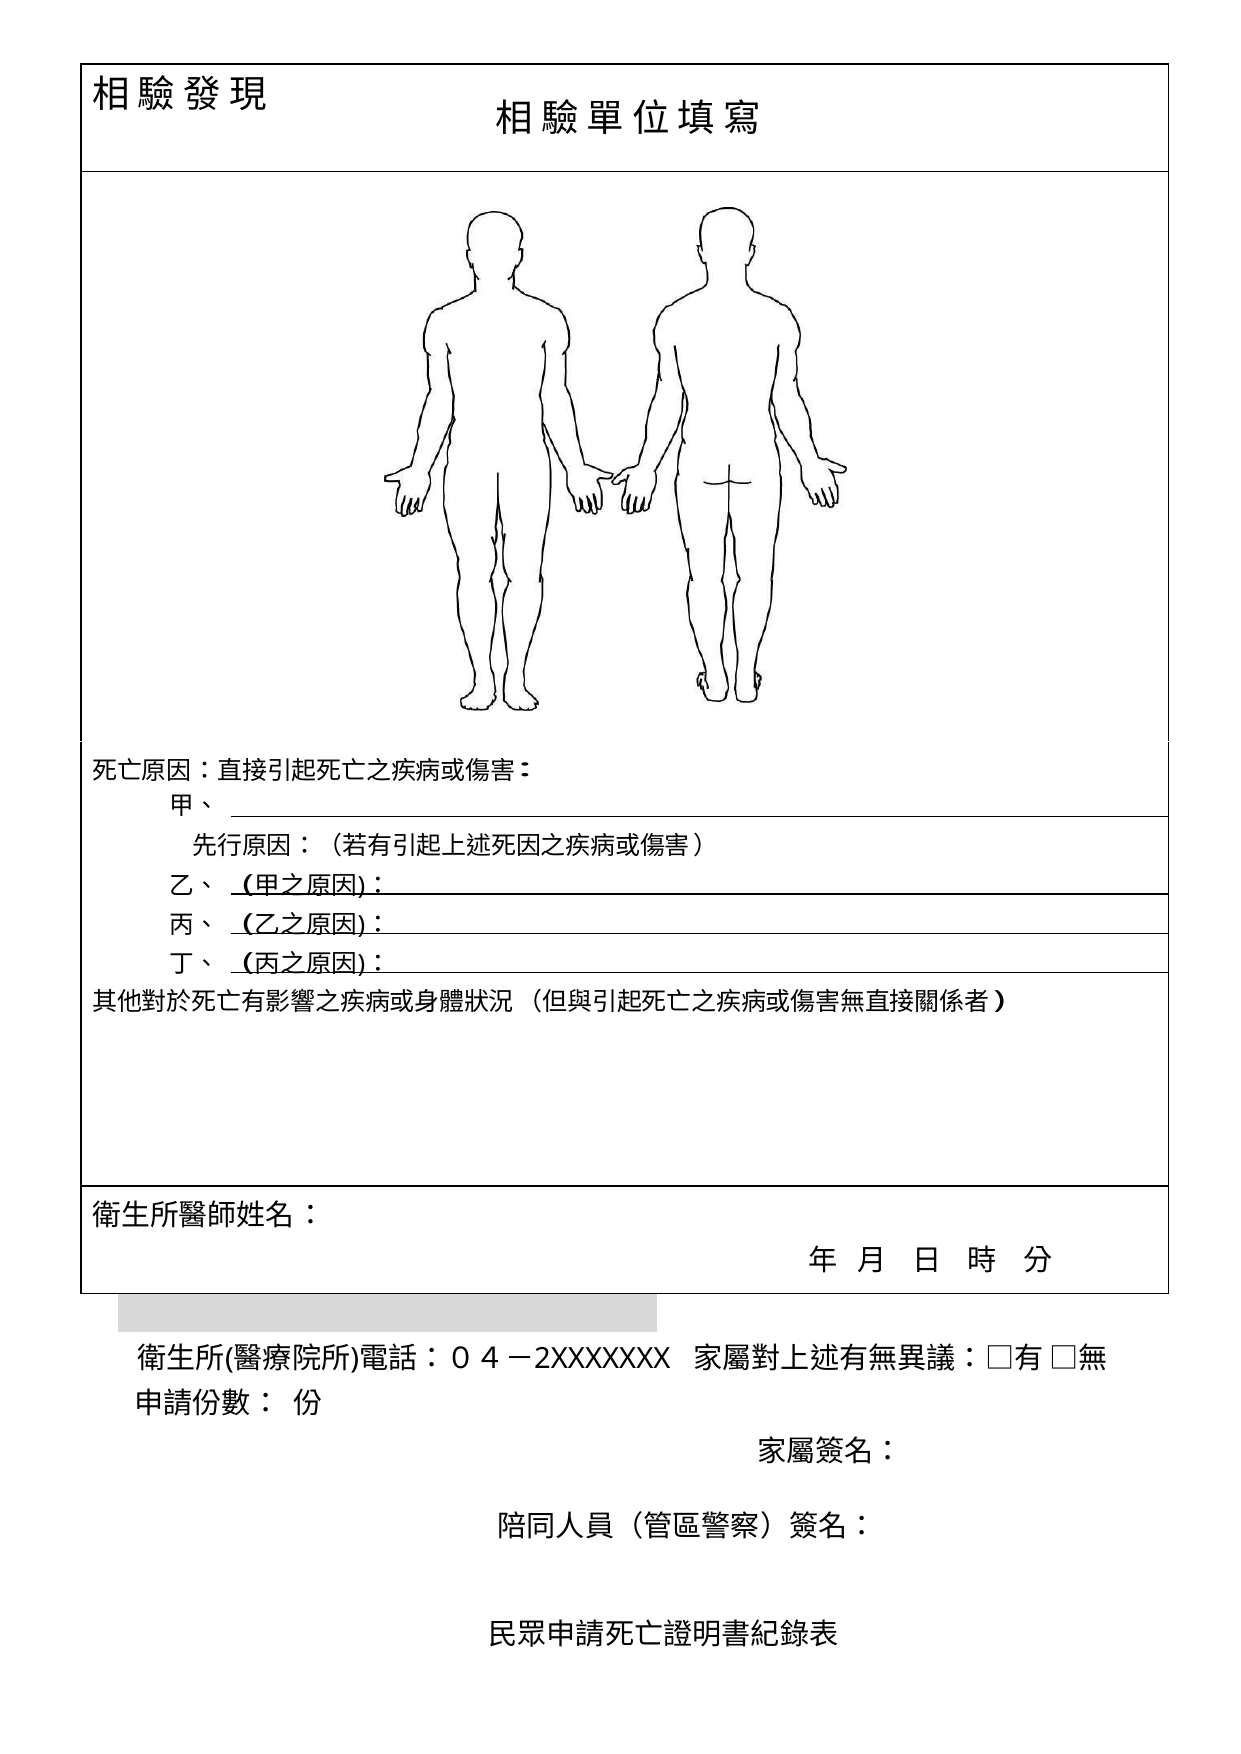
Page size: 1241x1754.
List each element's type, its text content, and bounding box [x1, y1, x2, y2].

picture [384, 207, 847, 711]
text 申請份數： 份 [67, 1379, 1172, 1422]
text 陪同人員（管區警察）簽名： [110, 1502, 1172, 1544]
text 衛生所(醫療院所)電話：０４－2XXXXXXX 家屬對上述有無異議：□有 □無 [92, 63, 1172, 1377]
text 民眾申請死亡證明書紀錄表 [68, 1611, 838, 1653]
text 家屬簽名： [66, 1427, 1172, 1469]
